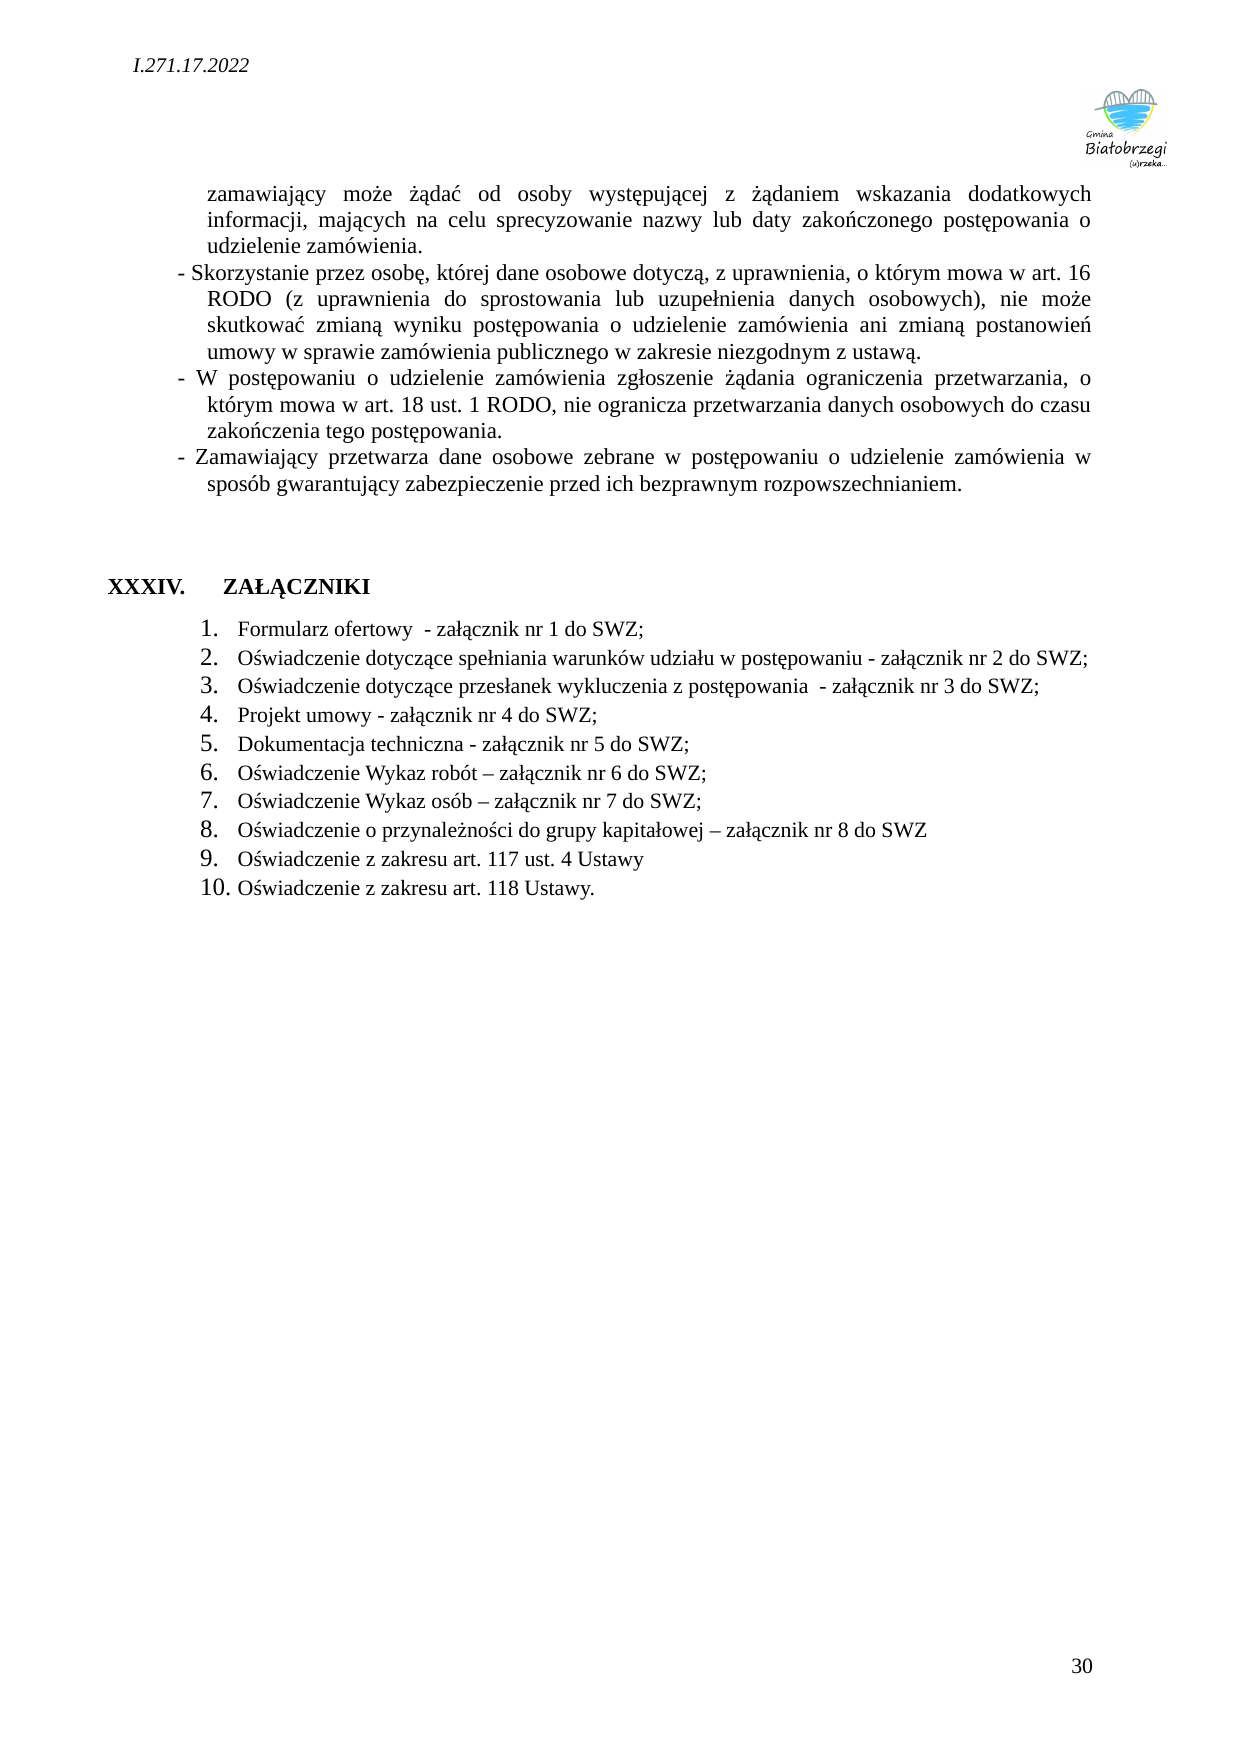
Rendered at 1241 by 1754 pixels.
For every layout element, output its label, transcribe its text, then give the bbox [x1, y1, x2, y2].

text - W postępowaniu o udzielenie zamówienia zgłoszenie żądania ograniczenia przetwarzania, o którym mowa w art. 18 ust. 1 RODO, nie ogranicza przetwarzania danych osobowych do czasu zakończenia tego postępowania. [177, 364, 1093, 443]
list Oświadczenie o przynależności do grupy kapitałowej – załącznik nr 8 do SWZ [200, 814, 1093, 843]
list Oświadczenie Wykaz osób – załącznik nr 7 do SWZ; [200, 785, 1093, 814]
list Oświadczenie dotyczące przesłanek wykluczenia z postępowania - załącznik nr 3 do SWZ; [200, 670, 1093, 699]
list Formularz ofertowy - załącznik nr 1 do SWZ; [200, 613, 1093, 642]
list Oświadczenie dotyczące spełniania warunków udziału w postępowaniu - załącznik nr 2 do SWZ; [200, 642, 1093, 670]
list Dokumentacja techniczna - załącznik nr 5 do SWZ; [200, 728, 1093, 757]
list Oświadczenie z zakresu art. 117 ust. 4 Ustawy [200, 843, 1093, 872]
text - Skorzystanie przez osobę, której dane osobowe dotyczą, z uprawnienia, o którym mowa w art. 16 RODO (z uprawnienia do sprostowania lub uzupełnienia danych osobowych), nie może skutkować zmianą wyniku postępowania o udzielenie zamówienia ani zmianą postanowień umowy w sprawie zamówienia publicznego w zakresie niezgodnym z ustawą. [177, 259, 1093, 364]
list Projekt umowy - załącznik nr 4 do SWZ; [200, 699, 1093, 728]
list Oświadczenie Wykaz robót – załącznik nr 6 do SWZ; [200, 757, 1093, 785]
list Oświadczenie z zakresu art. 118 Ustawy. [200, 872, 1093, 900]
picture [1086, 89, 1167, 168]
list ZAŁĄCZNIKI [185, 573, 1093, 600]
text - Zamawiający przetwarza dane osobowe zebrane w postępowaniu o udzielenie zamówienia w sposób gwarantujący zabezpieczenie przed ich bezprawnym rozpowszechnianiem. [177, 443, 1093, 496]
